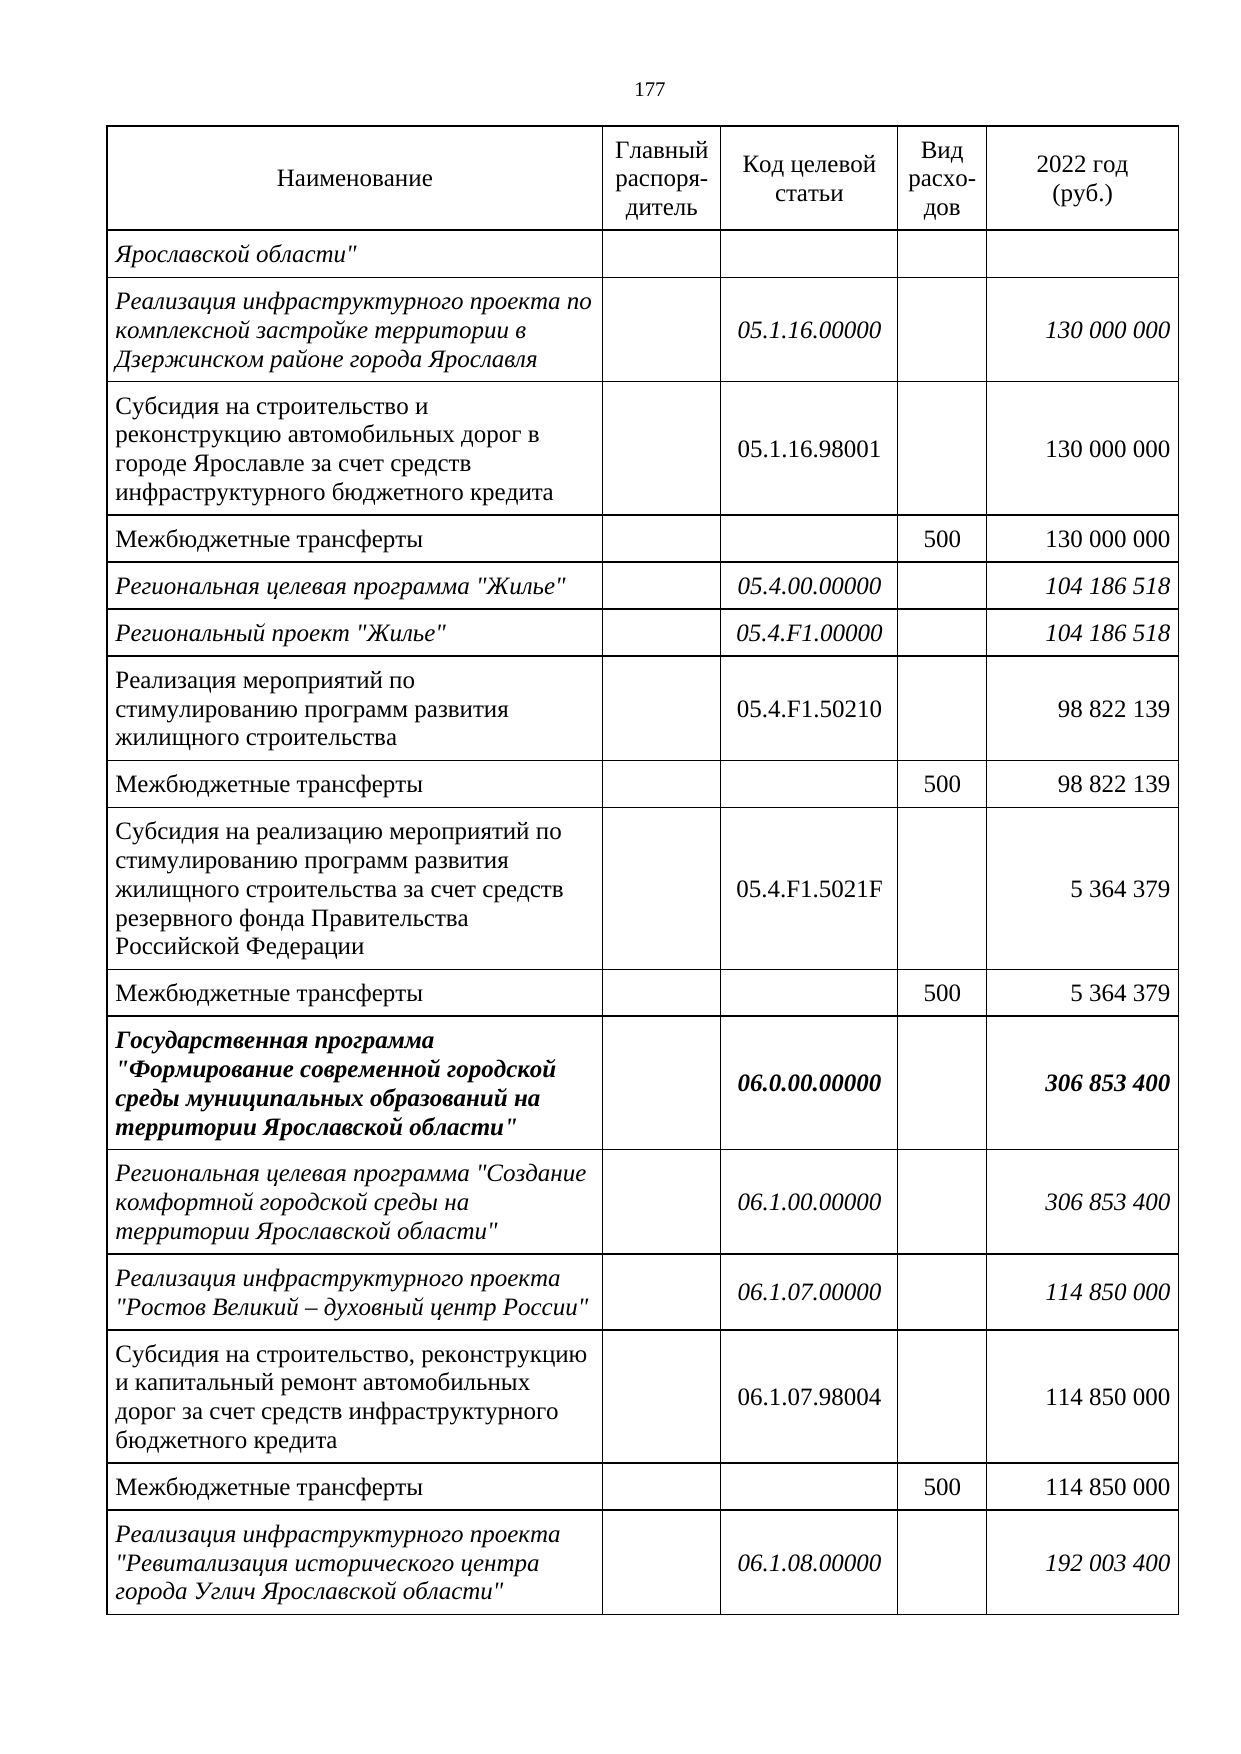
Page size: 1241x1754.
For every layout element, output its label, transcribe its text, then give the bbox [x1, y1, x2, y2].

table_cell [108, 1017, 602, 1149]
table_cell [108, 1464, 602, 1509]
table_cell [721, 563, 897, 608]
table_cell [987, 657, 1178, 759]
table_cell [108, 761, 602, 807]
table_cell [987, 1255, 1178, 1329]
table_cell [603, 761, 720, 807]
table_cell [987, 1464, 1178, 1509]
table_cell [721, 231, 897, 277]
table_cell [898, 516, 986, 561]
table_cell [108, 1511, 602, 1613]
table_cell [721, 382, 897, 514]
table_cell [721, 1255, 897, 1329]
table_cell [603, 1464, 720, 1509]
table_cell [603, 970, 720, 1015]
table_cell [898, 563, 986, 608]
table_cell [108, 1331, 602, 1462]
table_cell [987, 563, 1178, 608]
table_header 2022 год (руб.) [987, 127, 1178, 229]
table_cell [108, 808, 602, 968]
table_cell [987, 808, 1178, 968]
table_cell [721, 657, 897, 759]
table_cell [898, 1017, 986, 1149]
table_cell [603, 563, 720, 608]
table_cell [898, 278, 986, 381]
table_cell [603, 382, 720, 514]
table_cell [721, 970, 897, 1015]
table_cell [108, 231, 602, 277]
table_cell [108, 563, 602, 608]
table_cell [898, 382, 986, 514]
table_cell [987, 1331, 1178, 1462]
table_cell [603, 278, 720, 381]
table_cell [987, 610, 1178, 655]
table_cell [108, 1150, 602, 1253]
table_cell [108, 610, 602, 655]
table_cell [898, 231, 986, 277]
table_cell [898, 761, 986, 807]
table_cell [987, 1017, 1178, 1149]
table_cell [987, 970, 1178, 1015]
table_header Вид расхо-дов [898, 127, 986, 229]
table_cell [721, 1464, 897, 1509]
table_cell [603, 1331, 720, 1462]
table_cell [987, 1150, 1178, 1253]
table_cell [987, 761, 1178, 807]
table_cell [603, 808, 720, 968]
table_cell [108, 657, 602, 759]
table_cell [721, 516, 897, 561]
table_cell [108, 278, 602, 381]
table_header Главный распоря-дитель [603, 127, 720, 229]
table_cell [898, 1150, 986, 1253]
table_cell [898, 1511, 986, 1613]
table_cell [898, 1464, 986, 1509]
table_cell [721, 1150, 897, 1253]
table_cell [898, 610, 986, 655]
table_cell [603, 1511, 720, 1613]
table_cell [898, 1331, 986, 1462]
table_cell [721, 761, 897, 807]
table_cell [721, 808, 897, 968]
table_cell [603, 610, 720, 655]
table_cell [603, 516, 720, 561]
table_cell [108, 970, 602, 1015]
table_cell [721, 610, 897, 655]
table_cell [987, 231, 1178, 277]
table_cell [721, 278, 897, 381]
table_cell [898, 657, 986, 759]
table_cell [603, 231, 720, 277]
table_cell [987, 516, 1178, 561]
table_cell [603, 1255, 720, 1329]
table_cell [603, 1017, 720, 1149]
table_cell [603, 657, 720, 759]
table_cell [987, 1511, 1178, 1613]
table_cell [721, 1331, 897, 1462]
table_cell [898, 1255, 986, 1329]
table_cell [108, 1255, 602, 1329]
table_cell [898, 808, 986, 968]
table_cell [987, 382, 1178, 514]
table_header Наименование [108, 127, 602, 229]
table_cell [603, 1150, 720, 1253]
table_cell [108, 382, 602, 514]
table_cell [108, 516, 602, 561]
table_header Код целевой статьи [721, 127, 897, 229]
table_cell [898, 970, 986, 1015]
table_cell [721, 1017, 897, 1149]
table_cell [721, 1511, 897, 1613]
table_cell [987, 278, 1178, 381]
